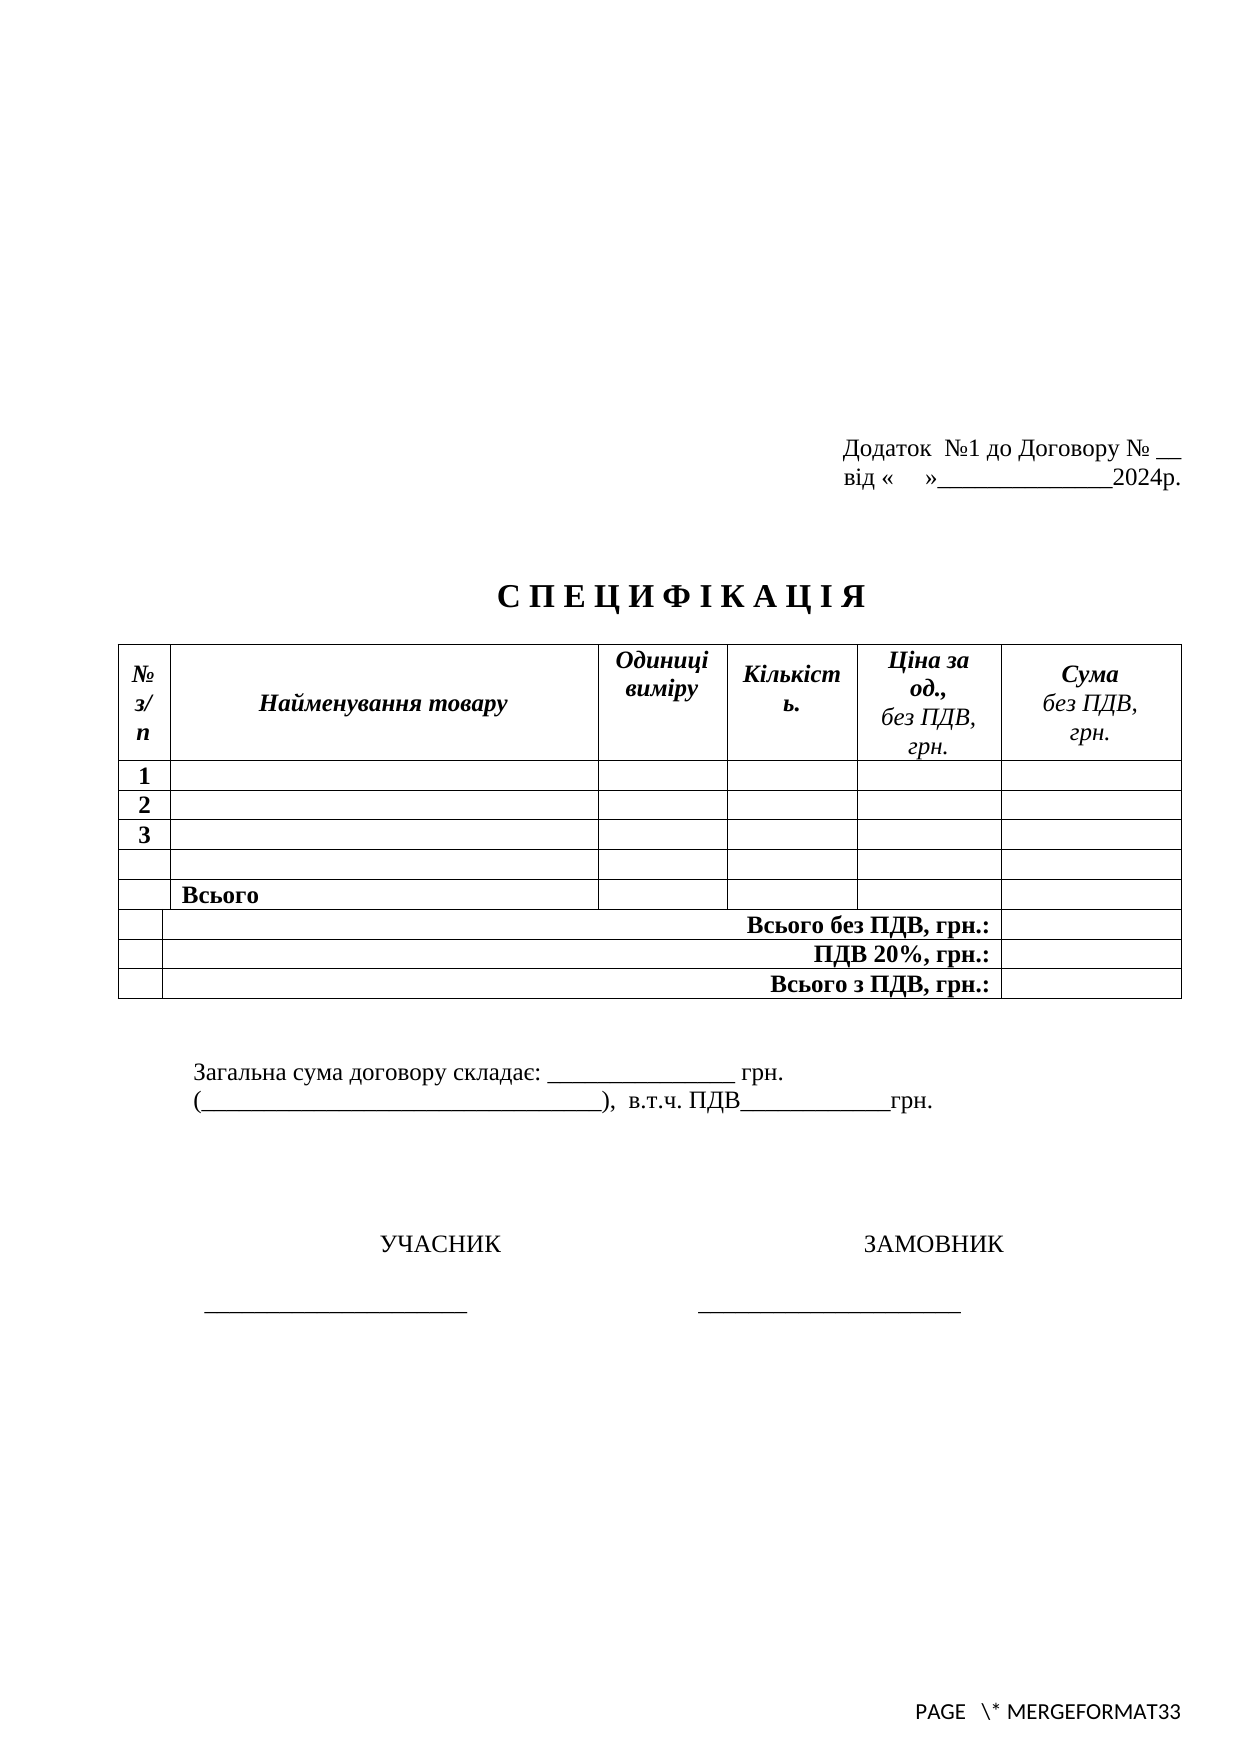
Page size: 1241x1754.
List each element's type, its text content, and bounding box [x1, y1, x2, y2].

table_cell [599, 820, 727, 849]
table_cell [171, 820, 598, 849]
table_cell 1 [119, 761, 170, 789]
table_cell [1002, 791, 1181, 819]
table_cell [858, 791, 1001, 819]
table_cell [599, 850, 727, 879]
table_header № з/п [119, 645, 170, 760]
table_header ЗАМОВНИК [687, 1229, 1181, 1258]
table_cell Всього без ПДВ, грн.: [163, 910, 1001, 938]
table_cell [171, 761, 598, 789]
table_header Сума без ПДВ, грн. [1002, 645, 1181, 760]
text від « »______________2024р. [181, 462, 1181, 490]
table_cell [599, 880, 727, 909]
table_cell [728, 880, 857, 909]
table_cell [858, 820, 1001, 849]
table_cell [119, 880, 170, 909]
table_cell 3 [119, 820, 170, 849]
table_cell Всього з ПДВ, грн.: [163, 969, 1001, 998]
table_cell [171, 791, 598, 819]
text Загальна сума договору складає: _______________ грн. (________________________________), в.т.ч. ПДВ____________грн. [193, 1057, 1181, 1114]
table_cell _____________________ [193, 1258, 687, 1344]
table_header Одиниці виміру [599, 645, 727, 760]
table_cell [1002, 880, 1181, 909]
table_header Найменування товару [171, 645, 598, 760]
table_header Кількість. [728, 645, 857, 760]
table_cell [119, 940, 162, 968]
table_cell [728, 761, 857, 789]
table_cell [728, 820, 857, 849]
table_cell [1002, 910, 1181, 938]
table_header УЧАСНИК [193, 1229, 687, 1258]
text С П Е Ц И Ф І К А Ц І Я [181, 577, 1181, 615]
table_cell [1002, 850, 1181, 879]
table_cell [599, 791, 727, 819]
table_cell [728, 791, 857, 819]
table_cell [1002, 820, 1181, 849]
table_cell [1002, 761, 1181, 789]
text Додаток №1 до Договору № __ [181, 433, 1181, 462]
table_cell [171, 850, 598, 879]
table_cell [119, 910, 162, 938]
table_cell [728, 850, 857, 879]
table_cell [119, 850, 170, 879]
table_cell Всього [171, 880, 598, 909]
table_cell [858, 761, 1001, 789]
table_cell 2 [119, 791, 170, 819]
table_cell [599, 761, 727, 789]
table_header Ціна за од., без ПДВ, грн. [858, 645, 1001, 760]
table_cell [858, 880, 1001, 909]
table_cell ПДВ 20%, грн.: [163, 940, 1001, 968]
table_cell [1002, 940, 1181, 968]
table_cell [119, 969, 162, 998]
table_cell _____________________ [687, 1258, 1181, 1344]
table_cell [1002, 969, 1181, 998]
table_cell [858, 850, 1001, 879]
